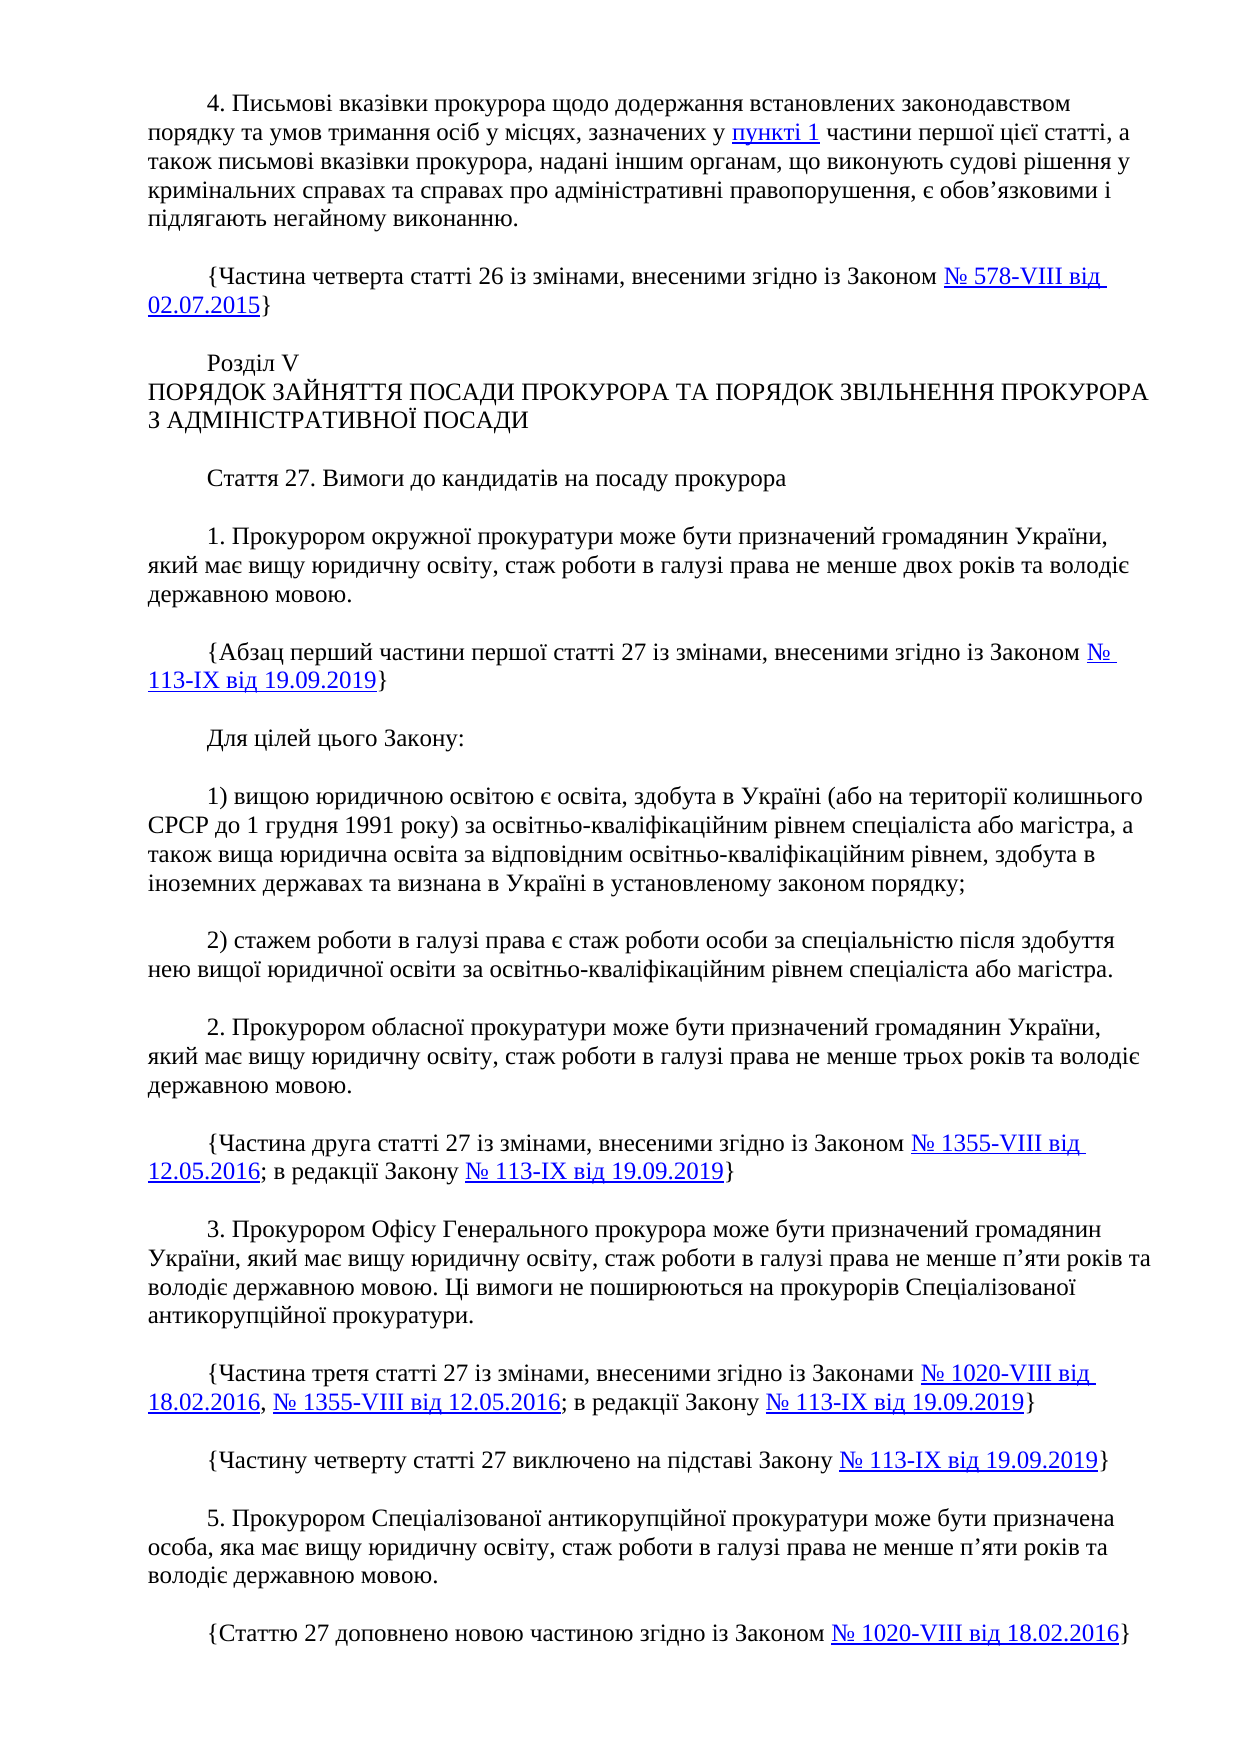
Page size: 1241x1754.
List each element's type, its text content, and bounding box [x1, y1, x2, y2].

text 3. Прокурором Офісу Генерального прокурора може бути призначений громадянин України, який має вищу юридичну освіту, стаж роботи в галузі права не менше п’яти років та володіє державною мовою. Ці вимоги не поширюються на прокурорів Спеціалізованої антикорупційної прокуратури. [148, 1214, 1152, 1329]
text 5. Прокурором Спеціалізованої антикорупційної прокуратури може бути призначена особа, яка має вищу юридичну освіту, стаж роботи в галузі права не менше п’яти років та володіє державною мовою. [148, 1503, 1152, 1589]
text 2) стажем роботи в галузі права є стаж роботи особи за спеціальністю після здобуття нею вищої юридичної освіти за освітньо-кваліфікаційним рівнем спеціаліста або магістра. [148, 926, 1152, 983]
text Розділ V ПОРЯДОК ЗАЙНЯТТЯ ПОСАДИ ПРОКУРОРА ТА ПОРЯДОК ЗВІЛЬНЕННЯ ПРОКУРОРА З АДМІНІСТРАТИВНОЇ ПОСАДИ [148, 348, 1152, 434]
text {Частина друга статті 27 із змінами, внесеними згідно із Законом № 1355-VIII від 12.05.2016; в редакції Закону № 113-IX від 19.09.2019} [148, 1128, 1152, 1185]
text 1. Прокурором окружної прокуратури може бути призначений громадянин України, який має вищу юридичну освіту, стаж роботи в галузі права не менше двох років та володіє державною мовою. [148, 521, 1152, 608]
text 1) вищою юридичною освітою є освіта, здобута в Україні (або на території колишнього СРСР до 1 грудня 1991 року) за освітньо-кваліфікаційним рівнем спеціаліста або магістра, а також вища юридична освіта за відповідним освітньо-кваліфікаційним рівнем, здобута в іноземних державах та визнана в Україні в установленому законом порядку; [148, 781, 1152, 896]
text {Частина третя статті 27 із змінами, внесеними згідно із Законами № 1020-VIII від 18.02.2016, № 1355-VIII від 12.05.2016; в редакції Закону № 113-IX від 19.09.2019} [148, 1358, 1152, 1416]
text {Статтю 27 доповнено новою частиною згідно із Законом № 1020-VIII від 18.02.2016} [148, 1618, 1152, 1647]
text Стаття 27. Вимоги до кандидатів на посаду прокурора [148, 463, 1152, 492]
text {Частину четверту статті 27 виключено на підставі Закону № 113-IX від 19.09.2019} [148, 1445, 1152, 1474]
text {Абзац перший частини першої статті 27 із змінами, внесеними згідно із Законом № 113-IX від 19.09.2019} [148, 637, 1152, 694]
text {Частина четверта статті 26 із змінами, внесеними згідно із Законом № 578-VIII від 02.07.2015} [148, 261, 1152, 319]
text Для цілей цього Закону: [148, 723, 1152, 752]
text 2. Прокурором обласної прокуратури може бути призначений громадянин України, який має вищу юридичну освіту, стаж роботи в галузі права не менше трьох років та володіє державною мовою. [148, 1012, 1152, 1098]
text 4. Письмові вказівки прокурора щодо додержання встановлених законодавством порядку та умов тримання осіб у місцях, зазначених у пункті 1 частини першої цієї статті, а також письмові вказівки прокурора, надані іншим органам, що виконують судові рішення у кримінальних справах та справах про адміністративні правопорушення, є обов’язковими і підлягають негайному виконанню. [148, 88, 1152, 232]
